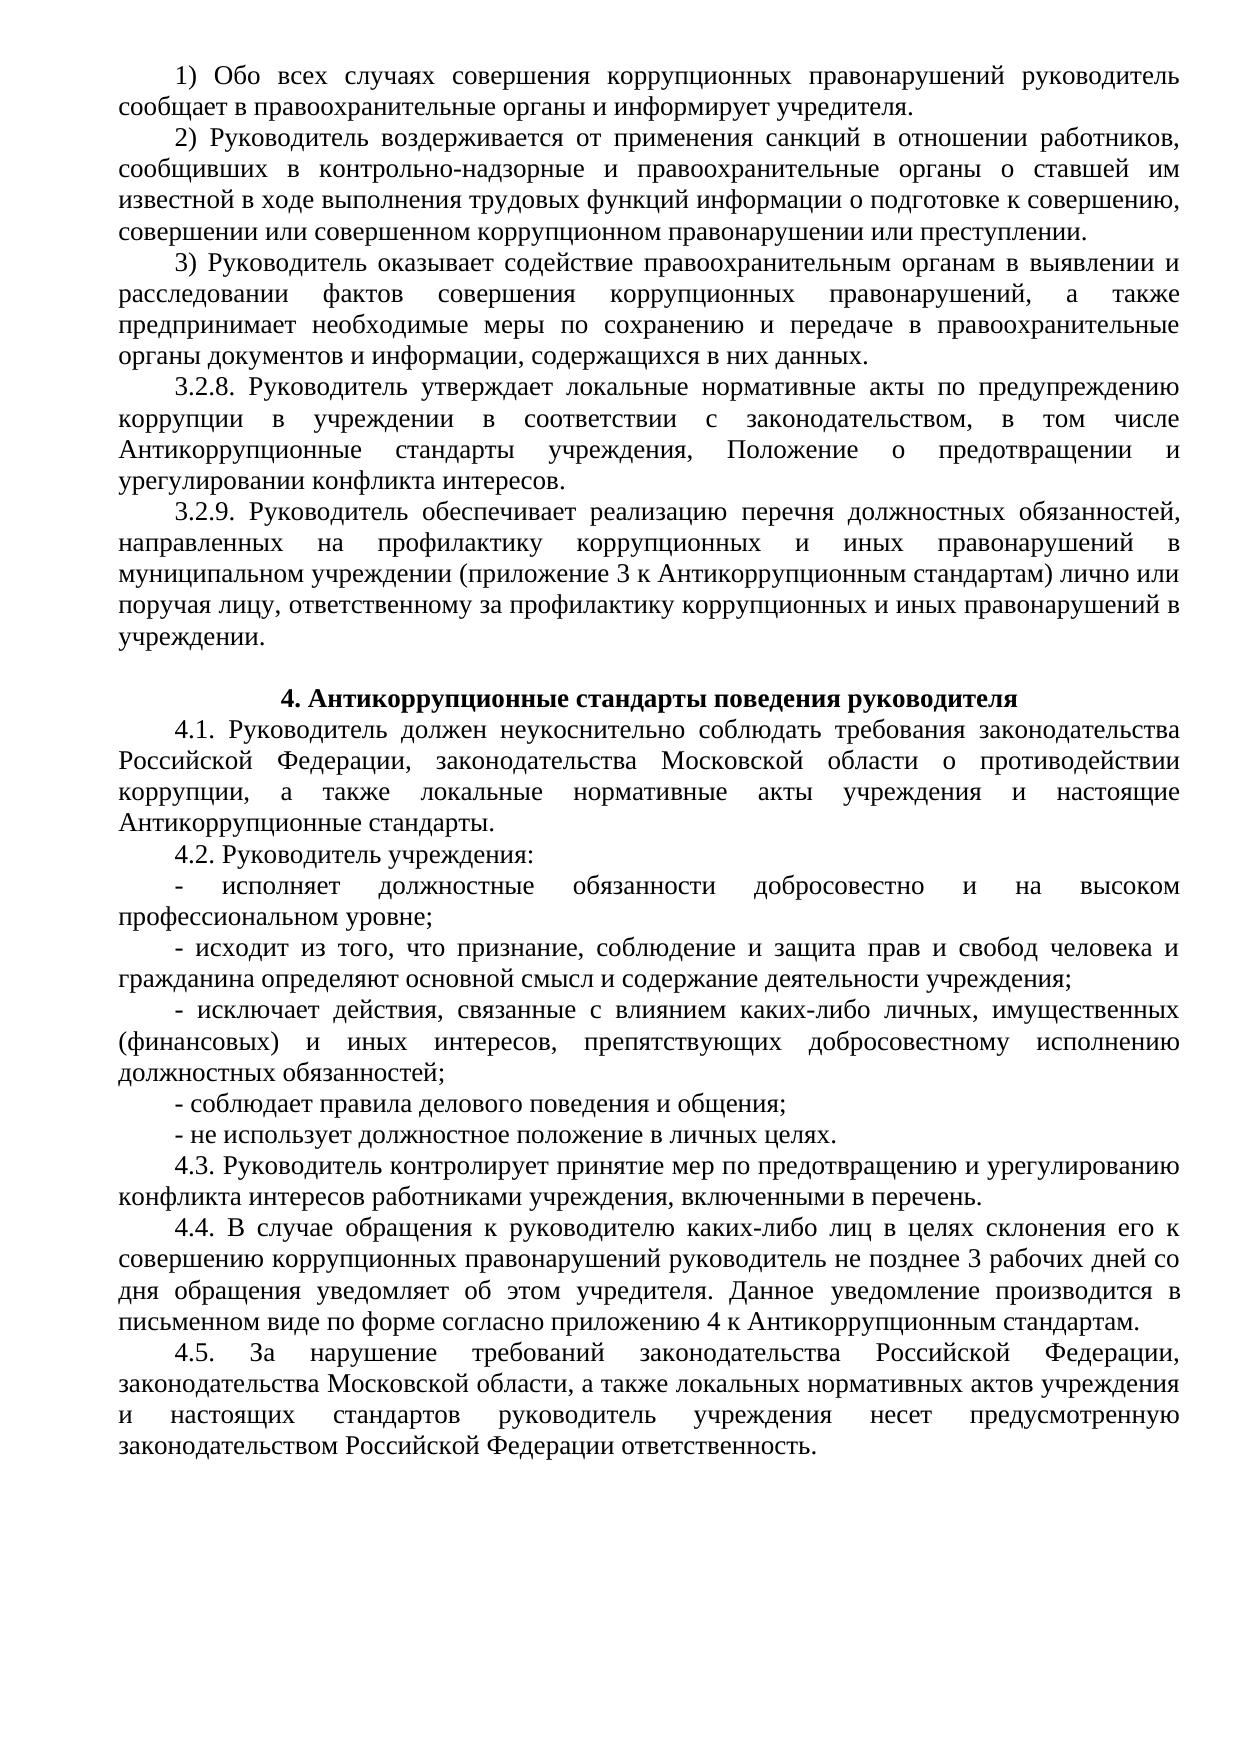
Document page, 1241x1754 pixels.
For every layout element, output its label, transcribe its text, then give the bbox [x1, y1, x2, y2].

text 3.2.9. Руководитель обеспечивает реализацию перечня должностных обязанностей, направленных на профилактику коррупционных и иных правонарушений в муниципальном учреждении (приложение 3 к Антикоррупционным стандартам) лично или поручая лицу, ответственному за профилактику коррупционных и иных правонарушений в учреждении. [118, 495, 1181, 651]
text 1) Обо всех случаях совершения коррупционных правонарушений руководитель сообщает в правоохранительные органы и информирует учредителя. [118, 59, 1181, 121]
text - исключает действия, связанные с влиянием каких-либо личных, имущественных (финансовых) и иных интересов, препятствующих добросовестному исполнению должностных обязанностей; [118, 993, 1181, 1087]
text 4.4. В случае обращения к руководителю каких-либо лиц в целях склонения его к совершению коррупционных правонарушений руководитель не позднее 3 рабочих дней со дня обращения уведомляет об этом учредителя. Данное уведомление производится в письменном виде по форме согласно приложению 4 к Антикоррупционным стандартам. [118, 1211, 1181, 1336]
text - не использует должностное положение в личных целях. [118, 1118, 1181, 1149]
text 4.1. Руководитель должен неукоснительно соблюдать требования законодательства Российской Федерации, законодательства Московской области о противодействии коррупции, а также локальные нормативные акты учреждения и настоящие Антикоррупционные стандарты. [118, 713, 1181, 838]
text 4.5. За нарушение требований законодательства Российской Федерации, законодательства Московской области, а также локальных нормативных актов учреждения и настоящих стандартов руководитель учреждения несет предусмотренную законодательством Российской Федерации ответственность. [118, 1336, 1181, 1461]
text 4.2. Руководитель учреждения: [118, 838, 1181, 869]
title 4. Антикоррупционные стандарты поведения руководителя [118, 682, 1181, 713]
text 3) Руководитель оказывает содействие правоохранительным органам в выявлении и расследовании фактов совершения коррупционных правонарушений, а также предпринимает необходимые меры по сохранению и передаче в правоохранительные органы документов и информации, содержащихся в них данных. [118, 246, 1181, 371]
text 2) Руководитель воздерживается от применения санкций в отношении работников, сообщивших в контрольно-надзорные и правоохранительные органы о ставшей им известной в ходе выполнения трудовых функций информации о подготовке к совершению, совершении или совершенном коррупционном правонарушении или преступлении. [118, 121, 1181, 246]
text 4.3. Руководитель контролирует принятие мер по предотвращению и урегулированию конфликта интересов работниками учреждения, включенными в перечень. [118, 1149, 1181, 1211]
text - исходит из того, что признание, соблюдение и защита прав и свобод человека и гражданина определяют основной смысл и содержание деятельности учреждения; [118, 931, 1181, 993]
text - соблюдает правила делового поведения и общения; [118, 1087, 1181, 1118]
text 3.2.8. Руководитель утверждает локальные нормативные акты по предупреждению коррупции в учреждении в соответствии с законодательством, в том числе Антикоррупционные стандарты учреждения, Положение о предотвращении и урегулировании конфликта интересов. [118, 371, 1181, 495]
text - исполняет должностные обязанности добросовестно и на высоком профессиональном уровне; [118, 869, 1181, 931]
